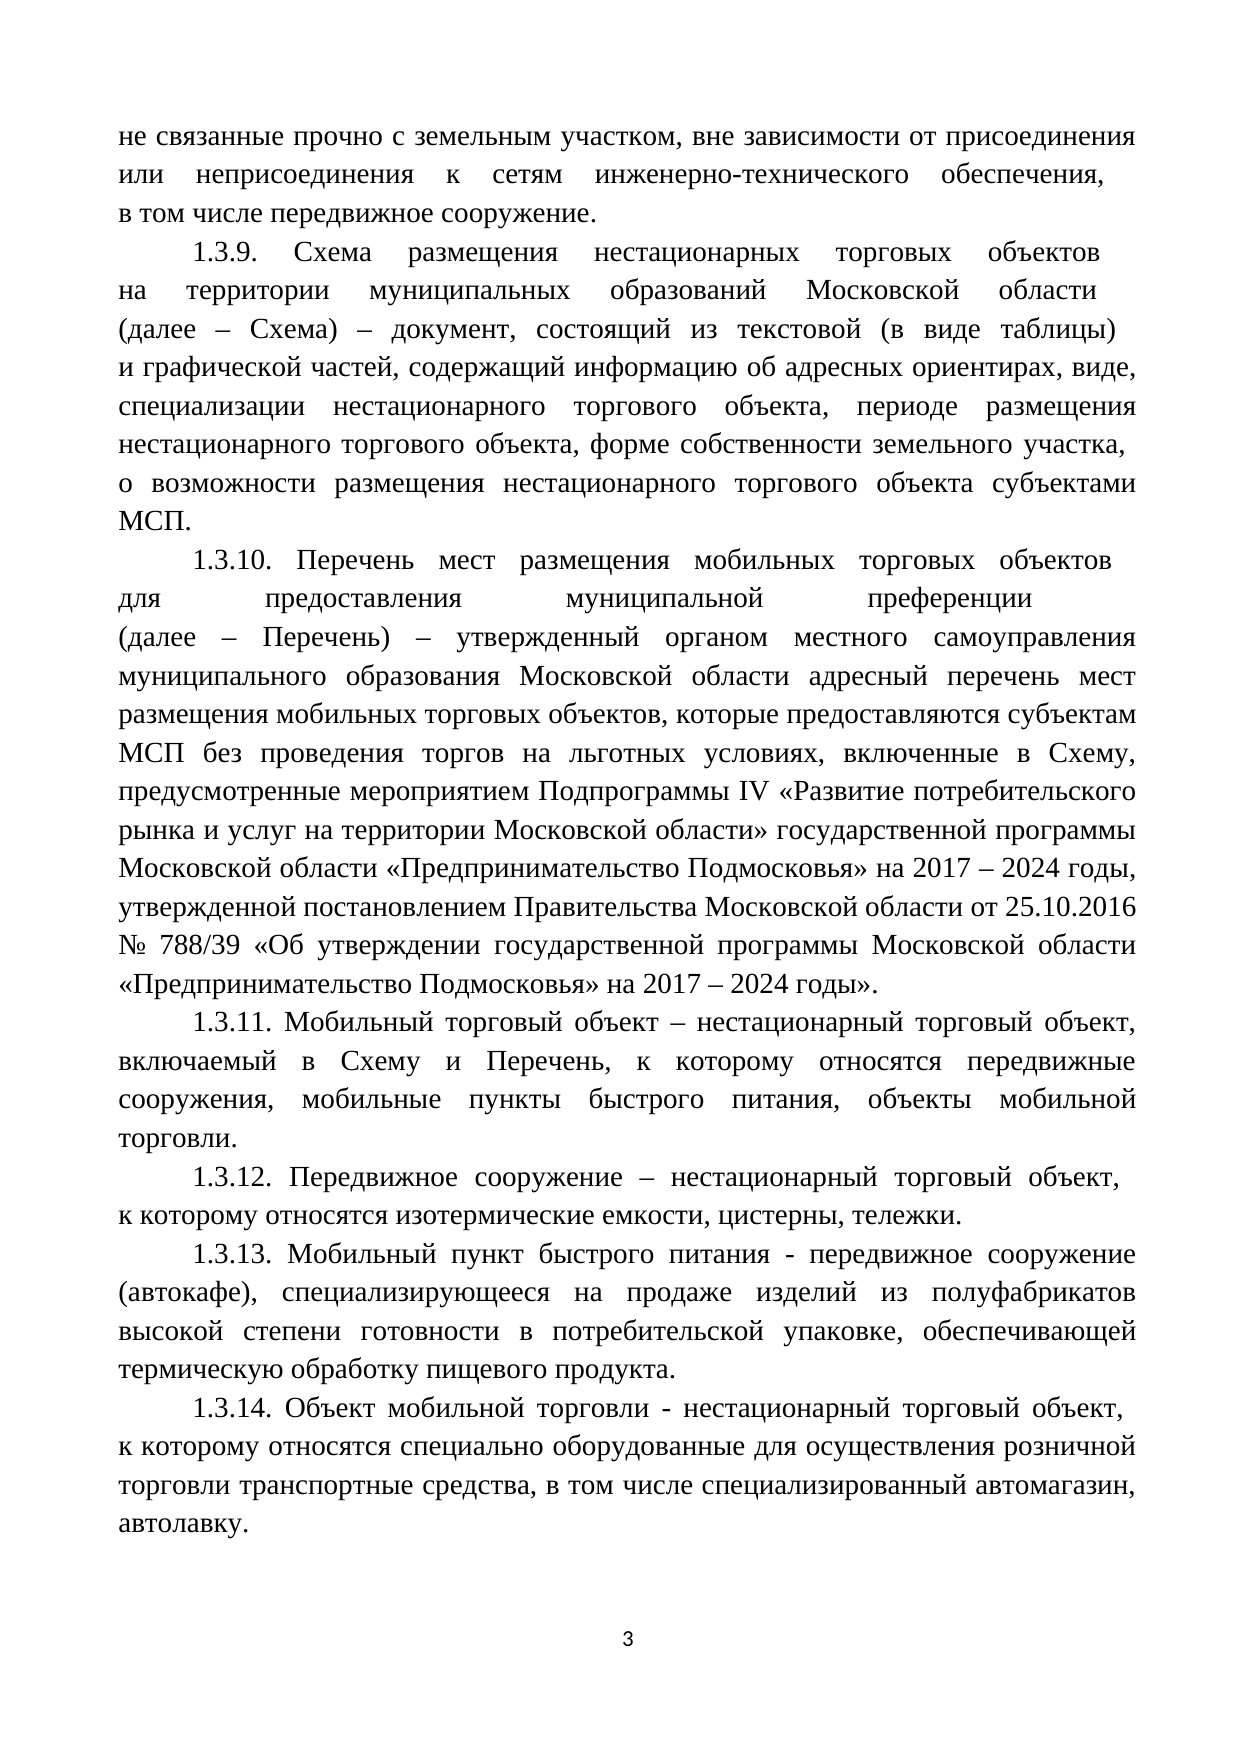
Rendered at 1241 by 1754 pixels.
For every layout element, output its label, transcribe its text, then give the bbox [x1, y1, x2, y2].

text 1.3.14. Объект мобильной торговли - нестационарный торговый объект, к которому относятся специально оборудованные для осуществления розничной торговли транспортные средства, в том числе специализированный автомагазин, автолавку. [118, 1390, 1137, 1539]
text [118, 118, 1137, 229]
text 1.3.12. Передвижное сооружение – нестационарный торговый объект, к которому относятся изотермические емкости, цистерны, тележки. [118, 1159, 1137, 1231]
text 1.3.10. Перечень мест размещения мобильных торговых объектов для предоставления муниципальной преференции (далее – Перечень) – утвержденный органом местного самоуправления муниципального образования Московской области адресный перечень мест размещения мобильных торговых объектов, которые предоставляются субъектам МСП без проведения торгов на льготных условиях, включенные в Схему, предусмотренные мероприятием Подпрограммы IV «Развитие потребительского рынка и услуг на территории Московской области» государственной программы Московской области «Предпринимательство Подмосковья» на 2017 – 2024 годы, утвержденной постановлением Правительства Московской области от 25.10.2016 № 788/39 «Об утверждении государственной программы Московской области «Предпринимательство Подмосковья» на 2017 – 2024 годы». [118, 542, 1137, 999]
text 1.3.9. Схема размещения нестационарных торговых объектов на территории муниципальных образований Московской области (далее – Схема) – документ, состоящий из текстовой (в виде таблицы) и графической частей, содержащий информацию об адресных ориентирах, виде, специализации нестационарного торгового объекта, периоде размещения нестационарного торгового объекта, форме собственности земельного участка, о возможности размещения нестационарного торгового объекта субъектами МСП. [118, 234, 1137, 537]
text 1.3.11. Мобильный торговый объект – нестационарный торговый объект, включаемый в Схему и Перечень, к которому относятся передвижные сооружения, мобильные пункты быстрого питания, объекты мобильной торговли. [118, 1004, 1137, 1154]
text 1.3.13. Мобильный пункт быстрого питания - передвижное сооружение (автокафе), специализирующееся на продаже изделий из полуфабрикатов высокой степени готовности в потребительской упаковке, обеспечивающей термическую обработку пищевого продукта. [118, 1236, 1137, 1385]
